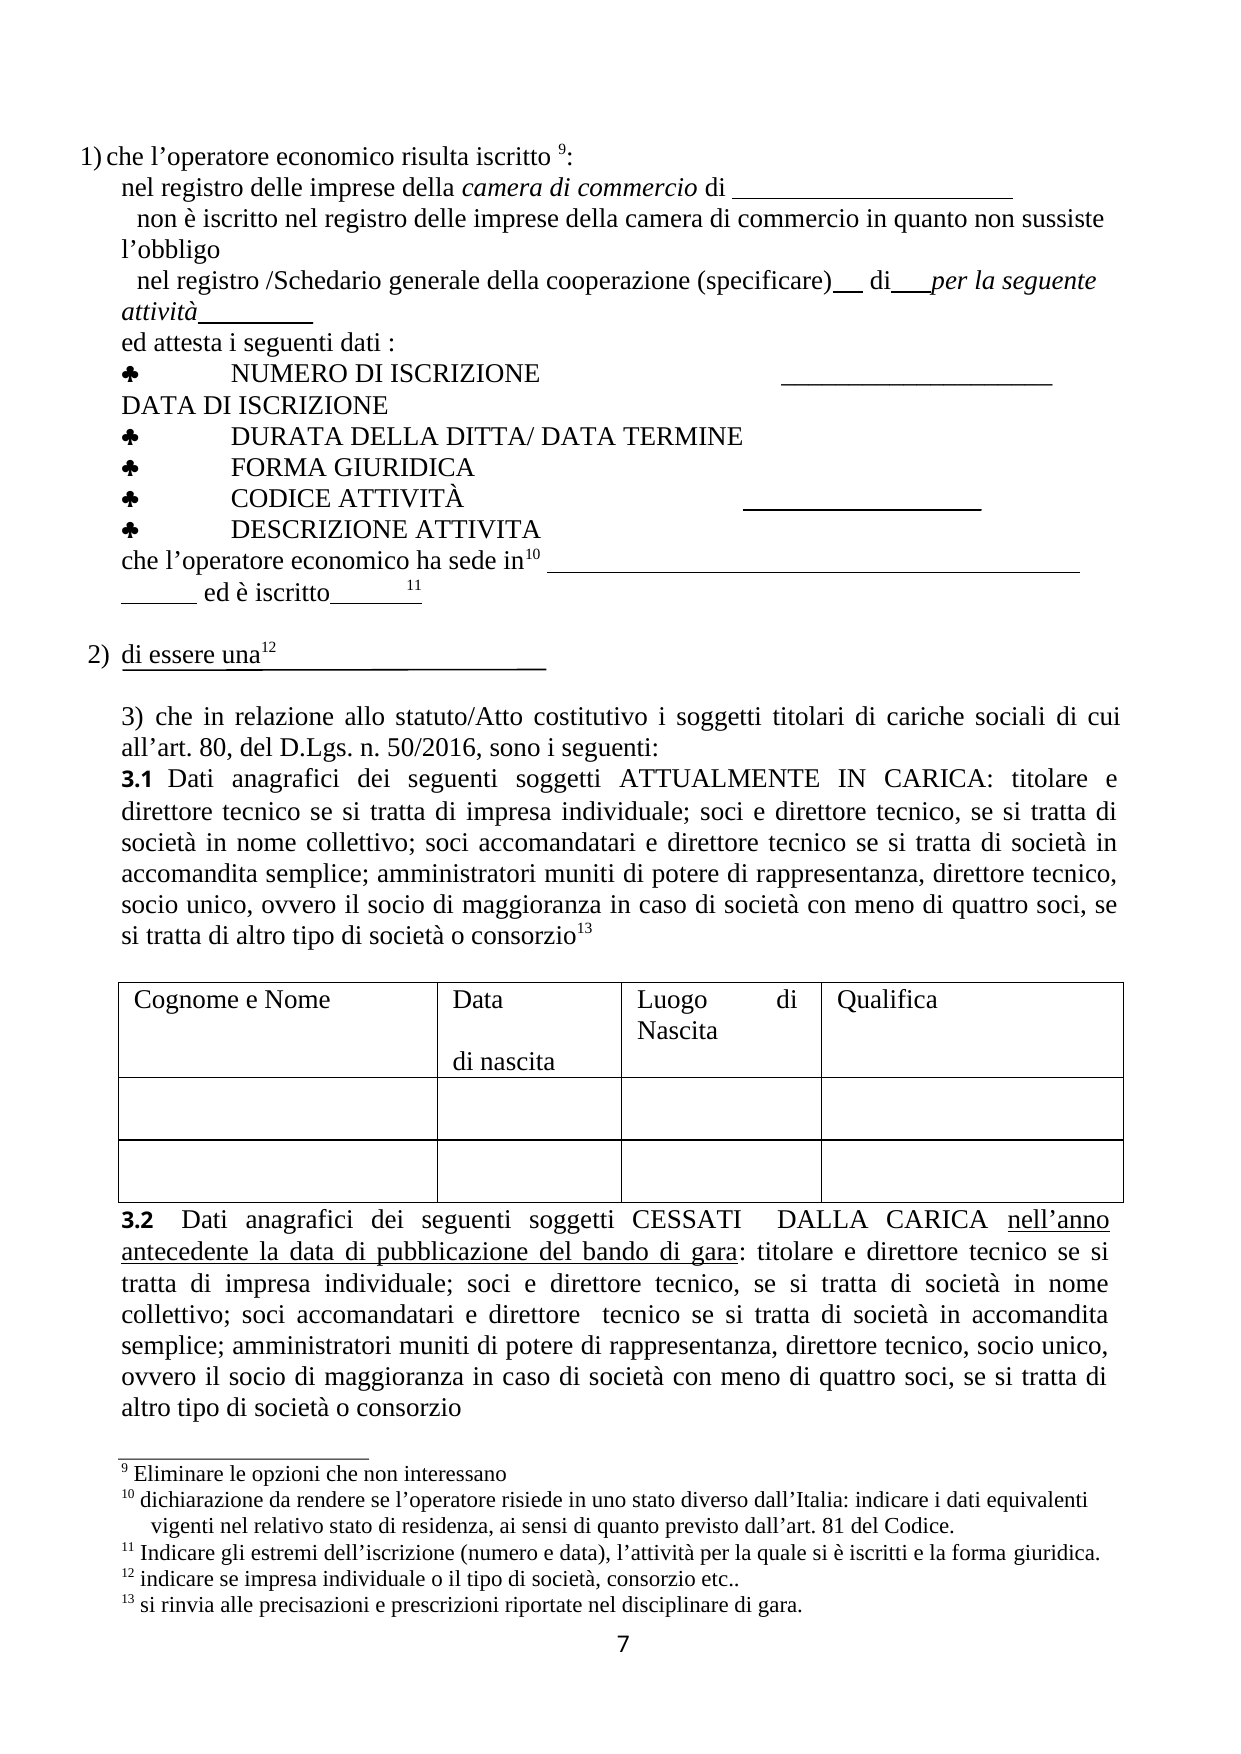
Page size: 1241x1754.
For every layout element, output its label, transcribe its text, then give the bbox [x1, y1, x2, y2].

list che in relazione allo statuto/Atto costitutivo i soggetti titolari di cariche sociali di cui all’art. 80, del D.Lgs. n. 50/2016, sono i seguenti: [121, 700, 1123, 763]
table_cell [622, 1141, 821, 1202]
list DATA DI ISCRIZIONE [121, 389, 1140, 420]
text ed è iscritto 11 [121, 576, 1140, 607]
list CODICE ATTIVITÀ _________ [121, 482, 1140, 513]
text ed attesta i seguenti dati : [121, 326, 1140, 358]
list che l’operatore economico risulta iscritto 9: [79, 139, 1140, 171]
text nel registro /Schedario generale della cooperazione (specificare) di per la seguente attività ________ [121, 264, 1140, 326]
table_cell [438, 1078, 621, 1139]
text non è iscritto nel registro delle imprese della camera di commercio in quanto non sussiste l’obbligo [121, 202, 1140, 264]
table_header Data di nascita [438, 983, 621, 1077]
list FORMA GIURIDICA [121, 451, 1140, 482]
list NUMERO DI ISCRIZIONE ____________________ [121, 358, 1140, 389]
table_cell [119, 1078, 437, 1139]
text nel registro delle imprese della camera di commercio di [121, 171, 1140, 202]
text 11 Indicare gli estremi dell’iscrizione (numero e data), l’attività per la quale si è iscritti e la forma giuridica. [121, 1539, 1118, 1565]
table_cell [438, 1141, 621, 1202]
table_cell [622, 1078, 821, 1139]
text 13 si rinvia alle precisazioni e prescrizioni riportate nel disciplinare di gara. [121, 1591, 1140, 1618]
table_header Luogo di Nascita [622, 983, 821, 1077]
list DURATA DELLA DITTA/ DATA TERMINE [121, 420, 1140, 451]
list Dati anagrafici dei seguenti soggetti CESSATI DALLA CARICA nell’anno antecedente la data di pubblicazione del bando di gara: titolare e direttore tecnico se si tratta di impresa individuale; soci e direttore tecnico, se si tratta di società in nome collettivo; soci accomandatari e direttore tecnico se si tratta di società in accomandita semplice; amministratori muniti di potere di rappresentanza, direttore tecnico, socio unico, ovvero il socio di maggioranza in caso di società con meno di quattro soci, se si tratta di altro tipo di società o consorzio [121, 1203, 1109, 1422]
table_header Cognome e Nome [119, 983, 437, 1077]
text 9 Eliminare le opzioni che non interessano [121, 1453, 1140, 1486]
text che l’operatore economico ha sede in10 [121, 544, 1140, 576]
table_cell [119, 1141, 437, 1202]
list Dati anagrafici dei seguenti soggetti ATTUALMENTE IN CARICA: titolare e direttore tecnico se si tratta di impresa individuale; soci e direttore tecnico, se si tratta di società in nome collettivo; soci accomandatari e direttore tecnico se si tratta di società in accomandita semplice; amministratori muniti di potere di rappresentanza, direttore tecnico, socio unico, ovvero il socio di maggioranza in caso di società con meno di quattro soci, se si tratta di altro tipo di società o consorzio13 [121, 763, 1119, 950]
list DESCRIZIONE ATTIVITA [121, 513, 1140, 544]
table_cell [822, 1141, 1123, 1202]
table_cell [822, 1078, 1123, 1139]
list di essere una12 [87, 638, 1140, 669]
text 10 dichiarazione da rendere se l’operatore risiede in uno stato diverso dall’Italia: indicare i dati equivalenti vigenti nel relativo stato di residenza, ai sensi di quanto previsto dall’art. 81 del Codice. [121, 1486, 1121, 1539]
table_header Qualifica [822, 983, 1123, 1077]
text 12 indicare se impresa individuale o il tipo di società, consorzio etc.. [121, 1565, 1140, 1591]
